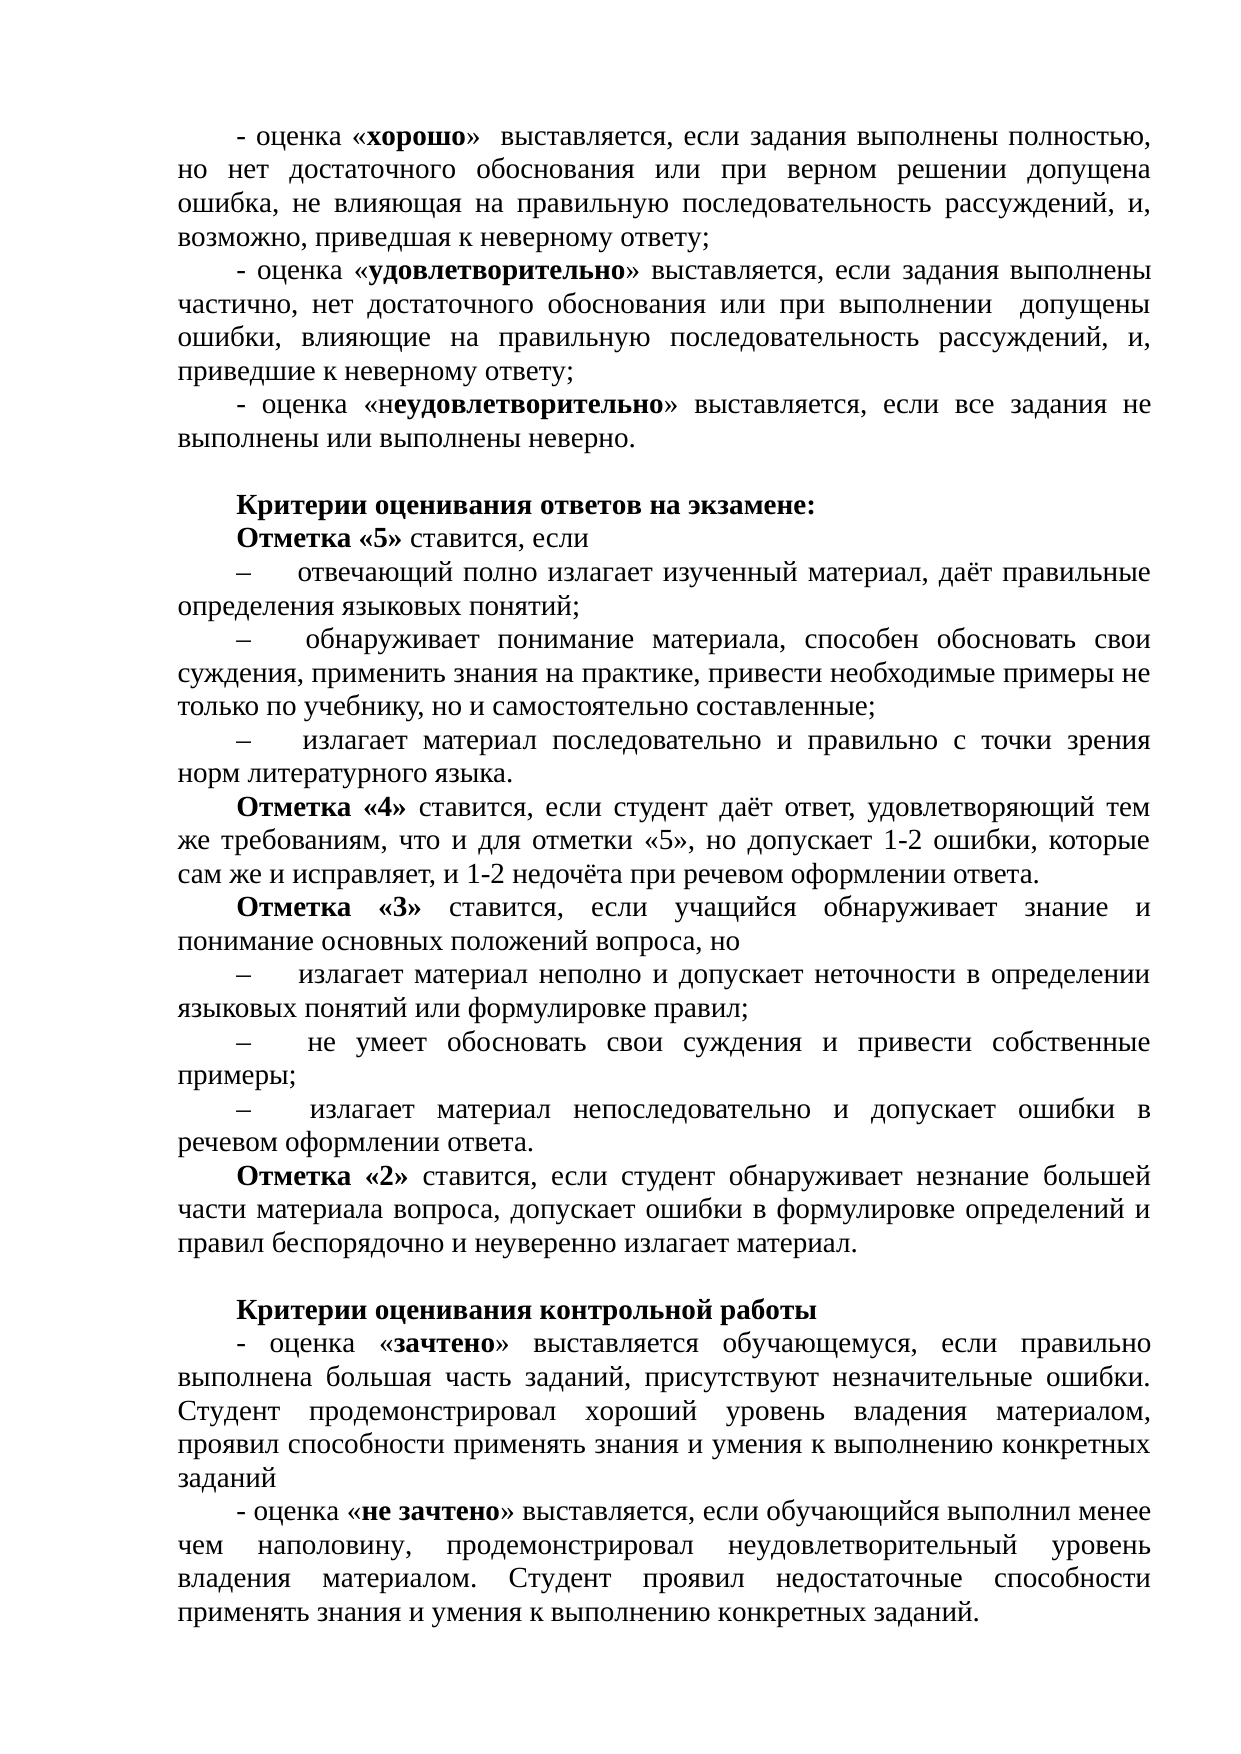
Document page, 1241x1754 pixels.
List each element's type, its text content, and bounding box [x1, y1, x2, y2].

text - оценка «не зачтено» выставляется, если обучающийся выполнил менее чем наполовину, продемонстрировал неудовлетворительный уровень владения материалом. Студент проявил недостаточные способности применять знания и умения к выполнению конкретных заданий. [177, 1493, 1152, 1627]
text – обнаруживает понимание материала, способен обосновать свои суждения, применить знания на практике, привести необходимые примеры не только по учебнику, но и самостоятельно составленные; [177, 621, 1152, 722]
text Отметка «4» ставится, если студент даёт ответ, удовлетворяющий тем же требованиям, что и для отметки «5», но допускает 1-2 ошибки, которые сам же и исправляет, и 1-2 недочёта при речевом оформлении ответа. [177, 789, 1152, 889]
text Критерии оценивания ответов на экзамене: [177, 487, 1152, 521]
text – не умеет обосновать свои суждения и привести собственные примеры; [177, 1024, 1152, 1091]
text – излагает материал последовательно и правильно с точки зрения норм литературного языка. [177, 722, 1152, 789]
text - оценка «удовлетворительно» выставляется, если задания выполнены частично, нет достаточного обоснования или при выполнении допущены ошибки, влияющие на правильную последовательность рассуждений, и, приведшие к неверному ответу; [177, 252, 1152, 386]
text - оценка «хорошо» выставляется, если задания выполнены полностью, но нет достаточного обоснования или при верном решении допущена ошибка, не влияющая на правильную последовательность рассуждений, и, возможно, приведшая к неверному ответу; [177, 118, 1152, 252]
text Критерии оценивания контрольной работы [177, 1292, 1152, 1326]
text – отвечающий полно излагает изученный материал, даёт правильные определения языковых понятий; [177, 554, 1152, 621]
text - оценка «неудовлетворительно» выставляется, если все задания не выполнены или выполнены неверно. [177, 386, 1152, 453]
text - оценка «зачтено» выставляется обучающемуся, если правильно выполнена большая часть заданий, присутствуют незначительные ошибки. Студент продемонстрировал хороший уровень владения материалом, проявил способности применять знания и умения к выполнению конкретных заданий [177, 1326, 1152, 1493]
text – излагает материал непоследовательно и допускает ошибки в речевом оформлении ответа. [177, 1091, 1152, 1158]
text Отметка «5» ставится, если [177, 521, 1152, 554]
text – излагает материал неполно и допускает неточности в определении языковых понятий или формулировке правил; [177, 957, 1152, 1024]
text Отметка «3» ставится, если учащийся обнаруживает знание и понимание основных положений вопроса, но [177, 889, 1152, 957]
text Отметка «2» ставится, если студент обнаруживает незнание большей части материала вопроса, допускает ошибки в формулировке определений и правил беспорядочно и неуверенно излагает материал. [177, 1158, 1152, 1258]
